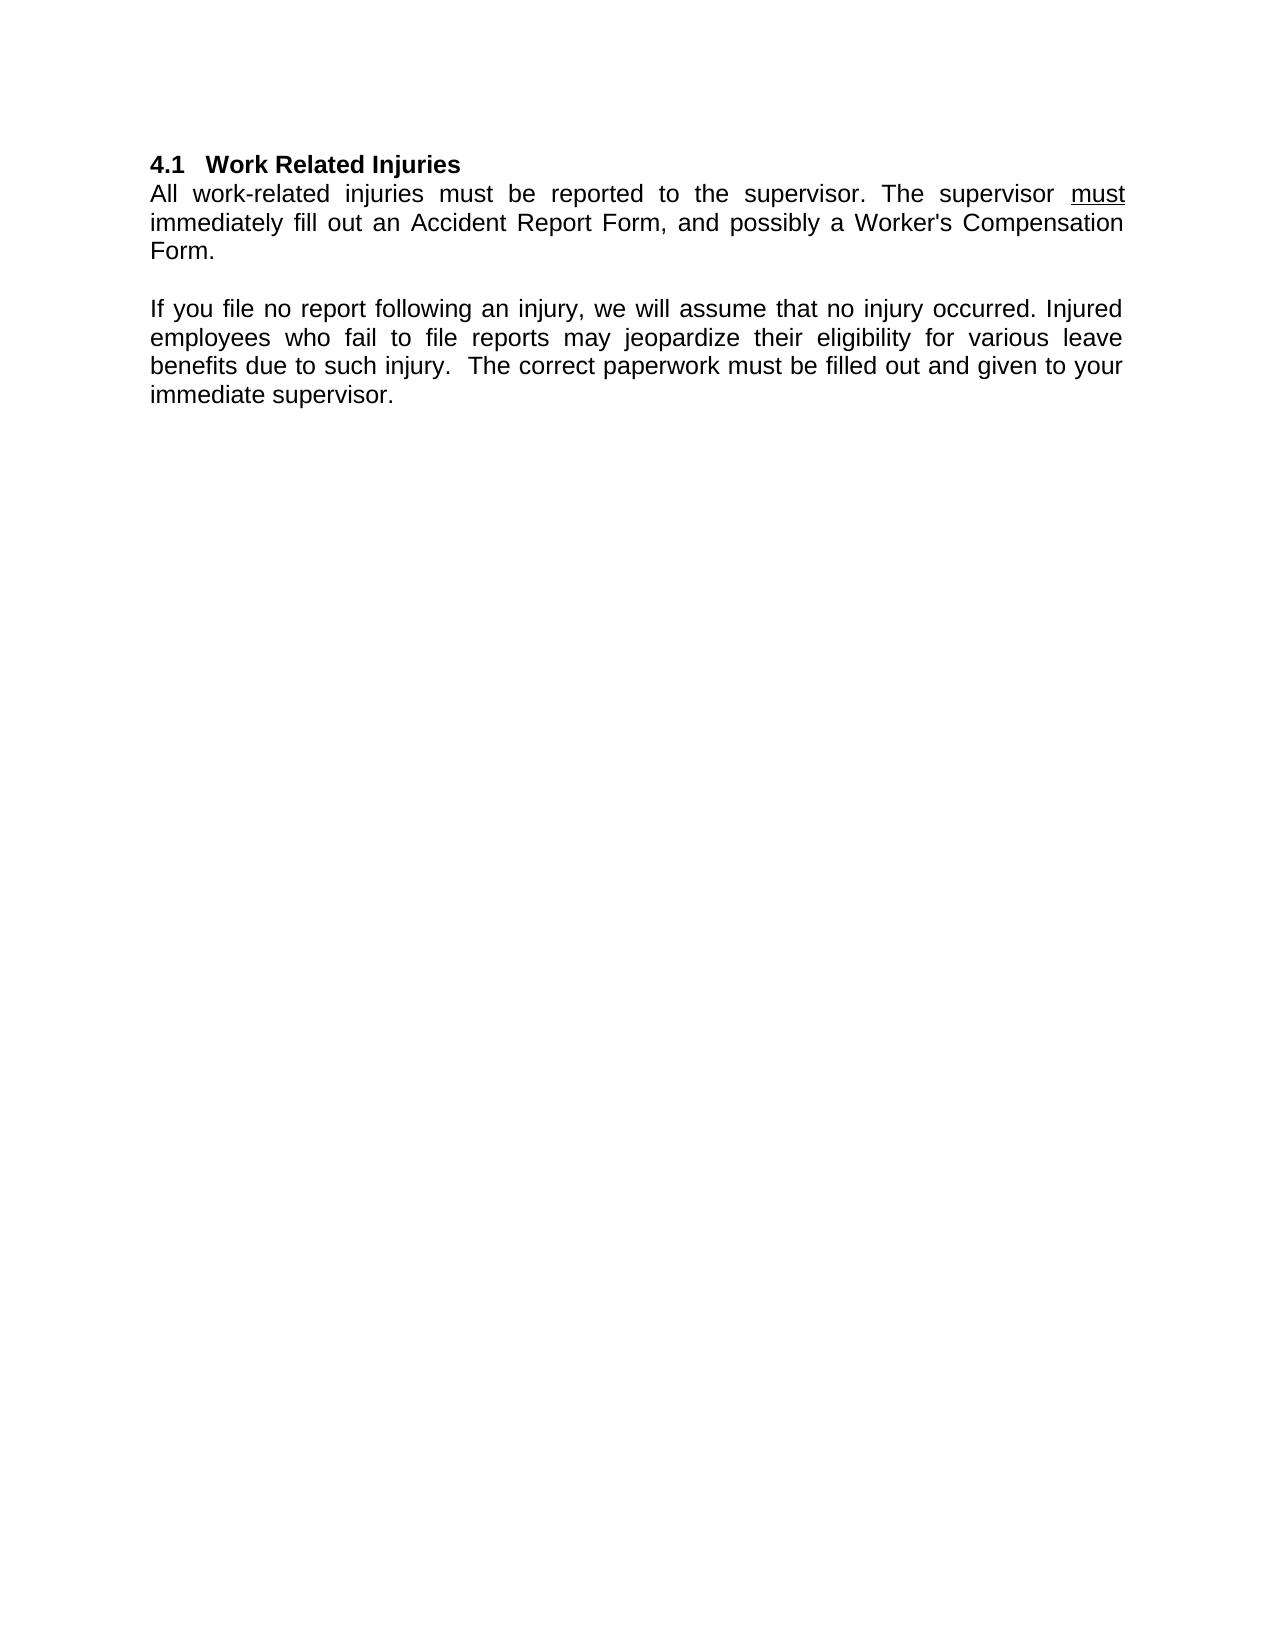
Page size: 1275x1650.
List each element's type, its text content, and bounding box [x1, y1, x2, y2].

text If you file no report following an injury, we will assume that no injury occurred. Injured employees who fail to file reports may jeopardize their eligibility for various leave benefits due to such injury. The correct paperwork must be filled out and given to your immediate supervisor. [150, 294, 1125, 409]
text All work-related injuries must be reported to the supervisor. The supervisor must immediately fill out an Accident Report Form, and possibly a Worker's Compensation Form. [150, 179, 1125, 265]
text 4.1 Work Related Injuries [150, 150, 1125, 179]
